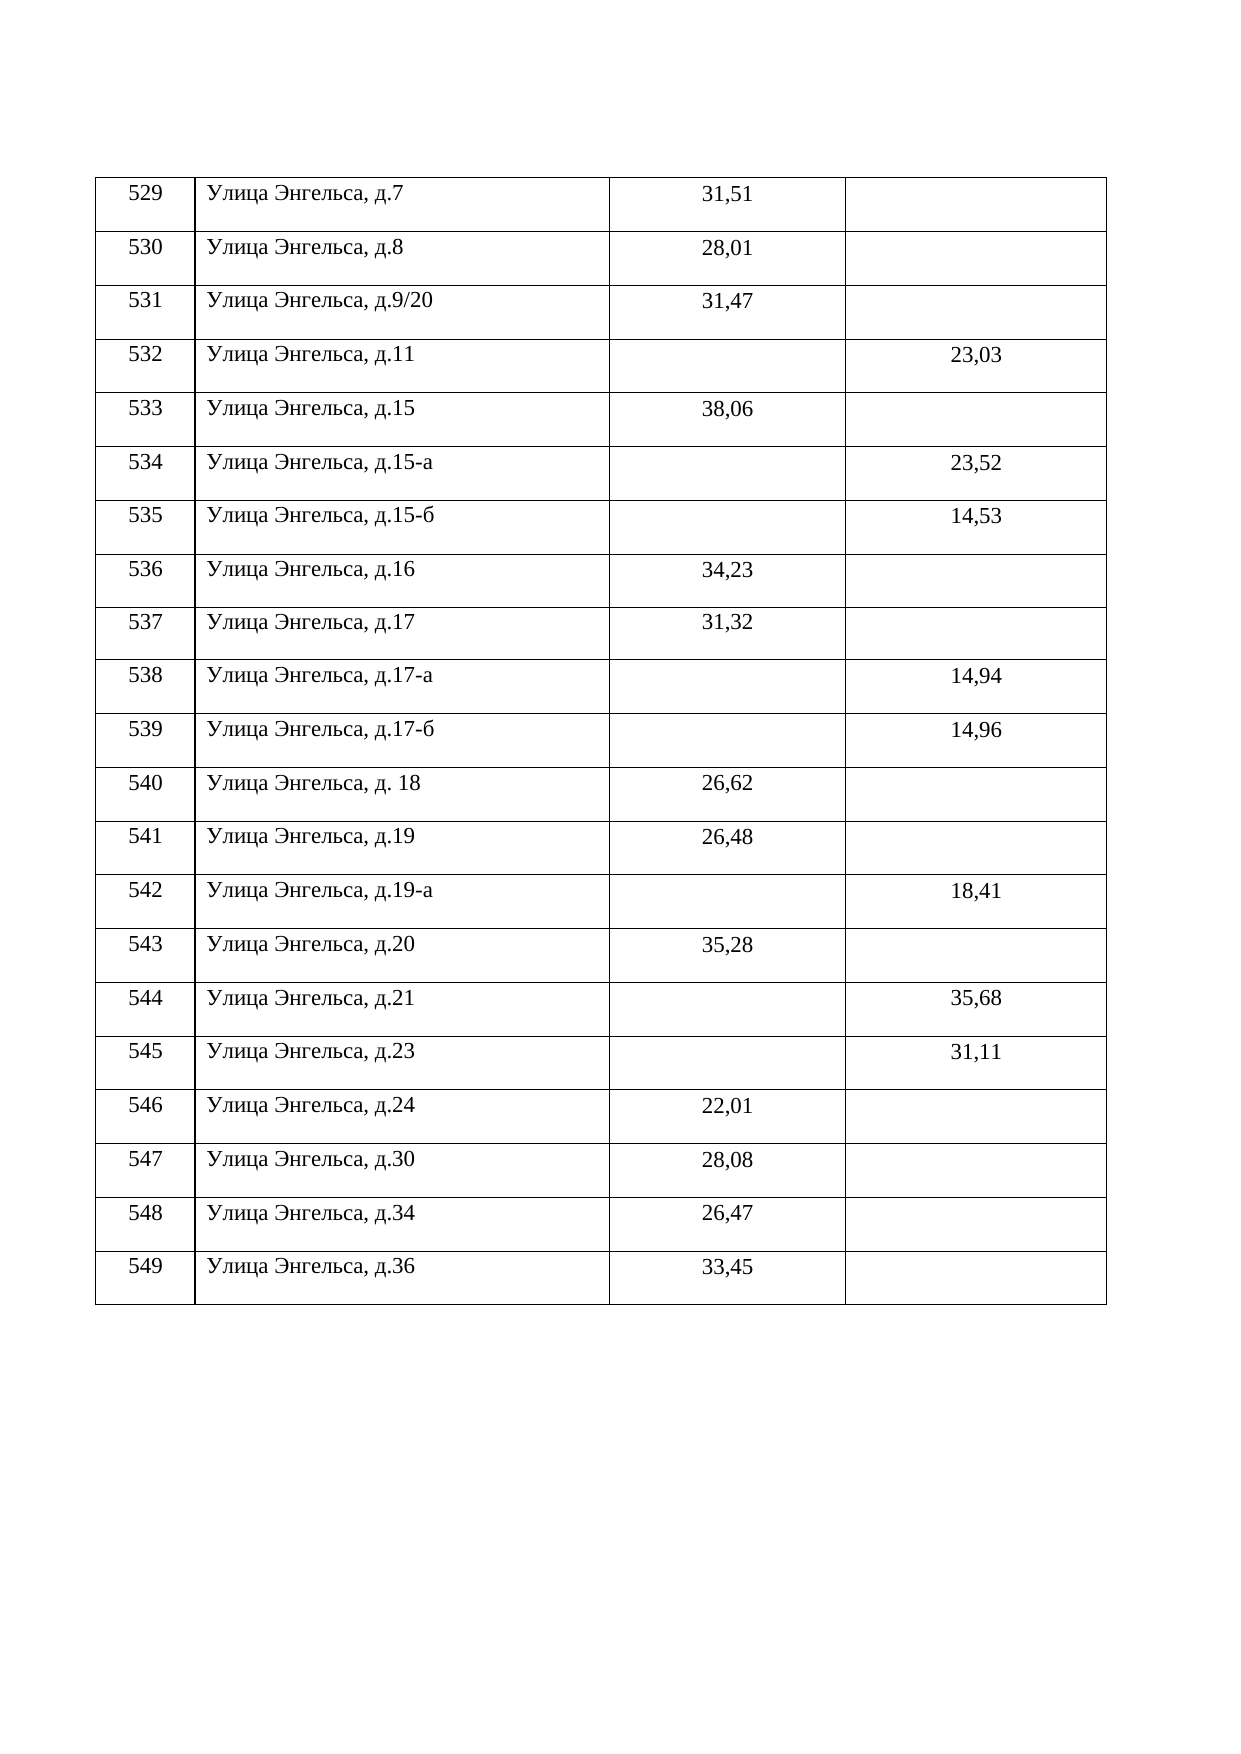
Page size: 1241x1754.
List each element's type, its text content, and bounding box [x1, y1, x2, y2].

table_cell [846, 1090, 1106, 1143]
table_cell [846, 822, 1106, 874]
table_cell 546 [96, 1090, 194, 1143]
table_cell Улица Энгельса, д.9/20 [196, 286, 609, 338]
table_cell 530 [96, 232, 194, 285]
table_cell Улица Энгельса, д.23 [196, 1037, 609, 1089]
table_cell 538 [96, 660, 194, 713]
table_cell Улица Энгельса, д.30 [196, 1144, 609, 1197]
table_cell [846, 608, 1106, 659]
table_cell [610, 1037, 845, 1089]
table_cell Улица Энгельса, д.34 [196, 1198, 609, 1251]
table_cell [846, 768, 1106, 821]
table_cell [846, 232, 1106, 285]
table_cell 26,48 [610, 822, 845, 874]
table_cell [610, 983, 845, 1036]
table_cell [846, 393, 1106, 446]
table_cell 540 [96, 768, 194, 821]
table_cell [846, 286, 1106, 338]
table_cell 31,32 [610, 608, 845, 659]
table_cell 548 [96, 1198, 194, 1251]
table_cell Улица Энгельса, д.7 [196, 178, 609, 231]
table_cell 26,62 [610, 768, 845, 821]
table_cell 531 [96, 286, 194, 338]
table_cell 33,45 [610, 1252, 845, 1304]
table_cell 18,41 [846, 875, 1106, 928]
table_cell Улица Энгельса, д.15-б [196, 501, 609, 553]
table_cell Улица Энгельса, д.15 [196, 393, 609, 446]
table_cell 534 [96, 447, 194, 500]
table_cell 28,08 [610, 1144, 845, 1197]
table_cell [610, 660, 845, 713]
table_cell 28,01 [610, 232, 845, 285]
table_cell Улица Энгельса, д.19-а [196, 875, 609, 928]
table_cell Улица Энгельса, д.16 [196, 555, 609, 607]
table_cell 545 [96, 1037, 194, 1089]
table_cell Улица Энгельса, д.15-а [196, 447, 609, 500]
table_cell 539 [96, 714, 194, 767]
table_cell 14,53 [846, 501, 1106, 553]
table_cell [846, 178, 1106, 231]
table_cell 31,47 [610, 286, 845, 338]
table_cell 22,01 [610, 1090, 845, 1143]
table_cell Улица Энгельса, д.17 [196, 608, 609, 659]
table_cell 35,68 [846, 983, 1106, 1036]
table_cell Улица Энгельса, д.17-а [196, 660, 609, 713]
table_cell [846, 555, 1106, 607]
table_cell Улица Энгельса, д.24 [196, 1090, 609, 1143]
table_cell Улица Энгельса, д.11 [196, 340, 609, 392]
table_cell 533 [96, 393, 194, 446]
table_cell [846, 1198, 1106, 1251]
table_cell 14,96 [846, 714, 1106, 767]
table_cell Улица Энгельса, д. 18 [196, 768, 609, 821]
table_cell [610, 501, 845, 553]
table_cell 544 [96, 983, 194, 1036]
table_cell 31,11 [846, 1037, 1106, 1089]
table_cell Улица Энгельса, д.20 [196, 929, 609, 982]
table_cell 23,03 [846, 340, 1106, 392]
table_cell [846, 1144, 1106, 1197]
table_cell 38,06 [610, 393, 845, 446]
table_cell 26,47 [610, 1198, 845, 1251]
table_cell Улица Энгельса, д.36 [196, 1252, 609, 1304]
table_cell 537 [96, 608, 194, 659]
table_cell 35,28 [610, 929, 845, 982]
table_cell 529 [96, 178, 194, 231]
table_cell Улица Энгельса, д.8 [196, 232, 609, 285]
table_cell Улица Энгельса, д.17-б [196, 714, 609, 767]
table_cell [610, 714, 845, 767]
table_cell [610, 447, 845, 500]
table_cell 547 [96, 1144, 194, 1197]
table_cell 536 [96, 555, 194, 607]
table_cell 543 [96, 929, 194, 982]
table_cell 23,52 [846, 447, 1106, 500]
table_cell 532 [96, 340, 194, 392]
table_cell 14,94 [846, 660, 1106, 713]
table_cell [846, 929, 1106, 982]
table_cell [846, 1252, 1106, 1304]
table_cell 549 [96, 1252, 194, 1304]
table_cell 31,51 [610, 178, 845, 231]
table_cell 542 [96, 875, 194, 928]
table_cell Улица Энгельса, д.21 [196, 983, 609, 1036]
table_cell Улица Энгельса, д.19 [196, 822, 609, 874]
table_cell 34,23 [610, 555, 845, 607]
table_cell [610, 875, 845, 928]
table_cell [610, 340, 845, 392]
table_cell 535 [96, 501, 194, 553]
table_cell 541 [96, 822, 194, 874]
